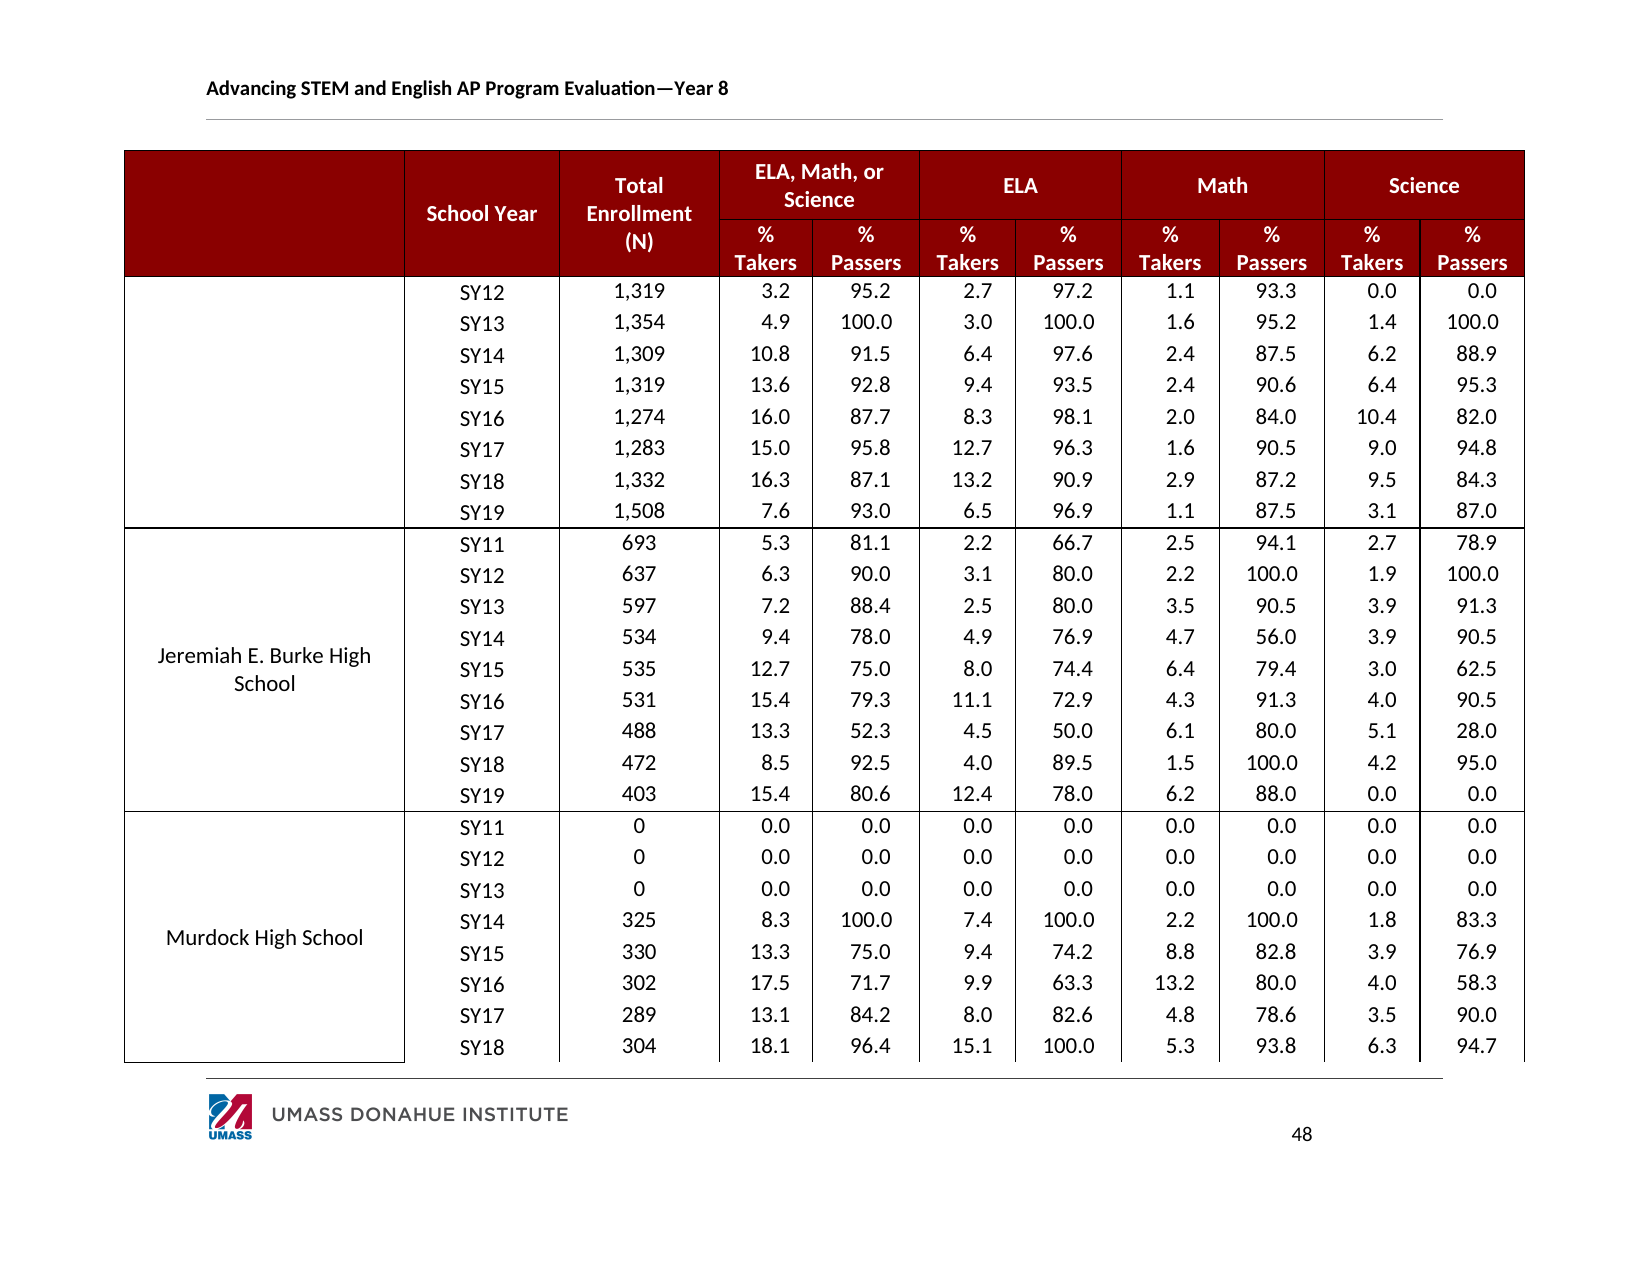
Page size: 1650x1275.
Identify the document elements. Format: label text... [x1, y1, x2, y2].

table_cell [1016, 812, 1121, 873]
table_cell % Passers [813, 220, 919, 276]
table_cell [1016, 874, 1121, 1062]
table_header School Year [405, 151, 559, 276]
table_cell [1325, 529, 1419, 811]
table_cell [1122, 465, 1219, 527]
table_cell % Takers [720, 220, 812, 276]
table_header Total Enrollment (N) [560, 151, 719, 276]
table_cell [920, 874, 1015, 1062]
table_cell % Takers [920, 220, 1015, 276]
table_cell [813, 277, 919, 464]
table_cell % Passers [1421, 220, 1524, 276]
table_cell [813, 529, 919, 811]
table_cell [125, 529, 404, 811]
table_header [125, 151, 404, 276]
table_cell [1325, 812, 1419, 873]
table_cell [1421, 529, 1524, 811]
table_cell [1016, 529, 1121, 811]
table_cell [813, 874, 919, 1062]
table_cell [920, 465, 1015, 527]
table_cell % Takers [1122, 220, 1219, 276]
picture [206, 1091, 569, 1142]
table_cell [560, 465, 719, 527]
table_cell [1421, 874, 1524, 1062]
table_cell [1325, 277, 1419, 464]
table_header ELA, Math, or Science [720, 151, 919, 219]
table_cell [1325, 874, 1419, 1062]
table_header Math [1122, 151, 1324, 219]
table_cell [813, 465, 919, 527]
table_header ELA [920, 151, 1121, 219]
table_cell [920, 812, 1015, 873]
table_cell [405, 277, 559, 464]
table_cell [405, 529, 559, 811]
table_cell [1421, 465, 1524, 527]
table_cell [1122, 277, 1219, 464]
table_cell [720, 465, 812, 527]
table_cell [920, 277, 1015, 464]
table_cell % Takers [1325, 220, 1419, 276]
table_cell % Passers [1220, 220, 1324, 276]
table_cell % Passers [1016, 220, 1121, 276]
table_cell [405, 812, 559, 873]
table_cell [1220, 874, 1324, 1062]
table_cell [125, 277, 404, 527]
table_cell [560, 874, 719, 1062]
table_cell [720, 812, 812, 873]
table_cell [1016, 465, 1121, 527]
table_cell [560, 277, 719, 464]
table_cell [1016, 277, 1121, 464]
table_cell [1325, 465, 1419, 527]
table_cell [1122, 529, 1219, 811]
table_header Science [1325, 151, 1524, 219]
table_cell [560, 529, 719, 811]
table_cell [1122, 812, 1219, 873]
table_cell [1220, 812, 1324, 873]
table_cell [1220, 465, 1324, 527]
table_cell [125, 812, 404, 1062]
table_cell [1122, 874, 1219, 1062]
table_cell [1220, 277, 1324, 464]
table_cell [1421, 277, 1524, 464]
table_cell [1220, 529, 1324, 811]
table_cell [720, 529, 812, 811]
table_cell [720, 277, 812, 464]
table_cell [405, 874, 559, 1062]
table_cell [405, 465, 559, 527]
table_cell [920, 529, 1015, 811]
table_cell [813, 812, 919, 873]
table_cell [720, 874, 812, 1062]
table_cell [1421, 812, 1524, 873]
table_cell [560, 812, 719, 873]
